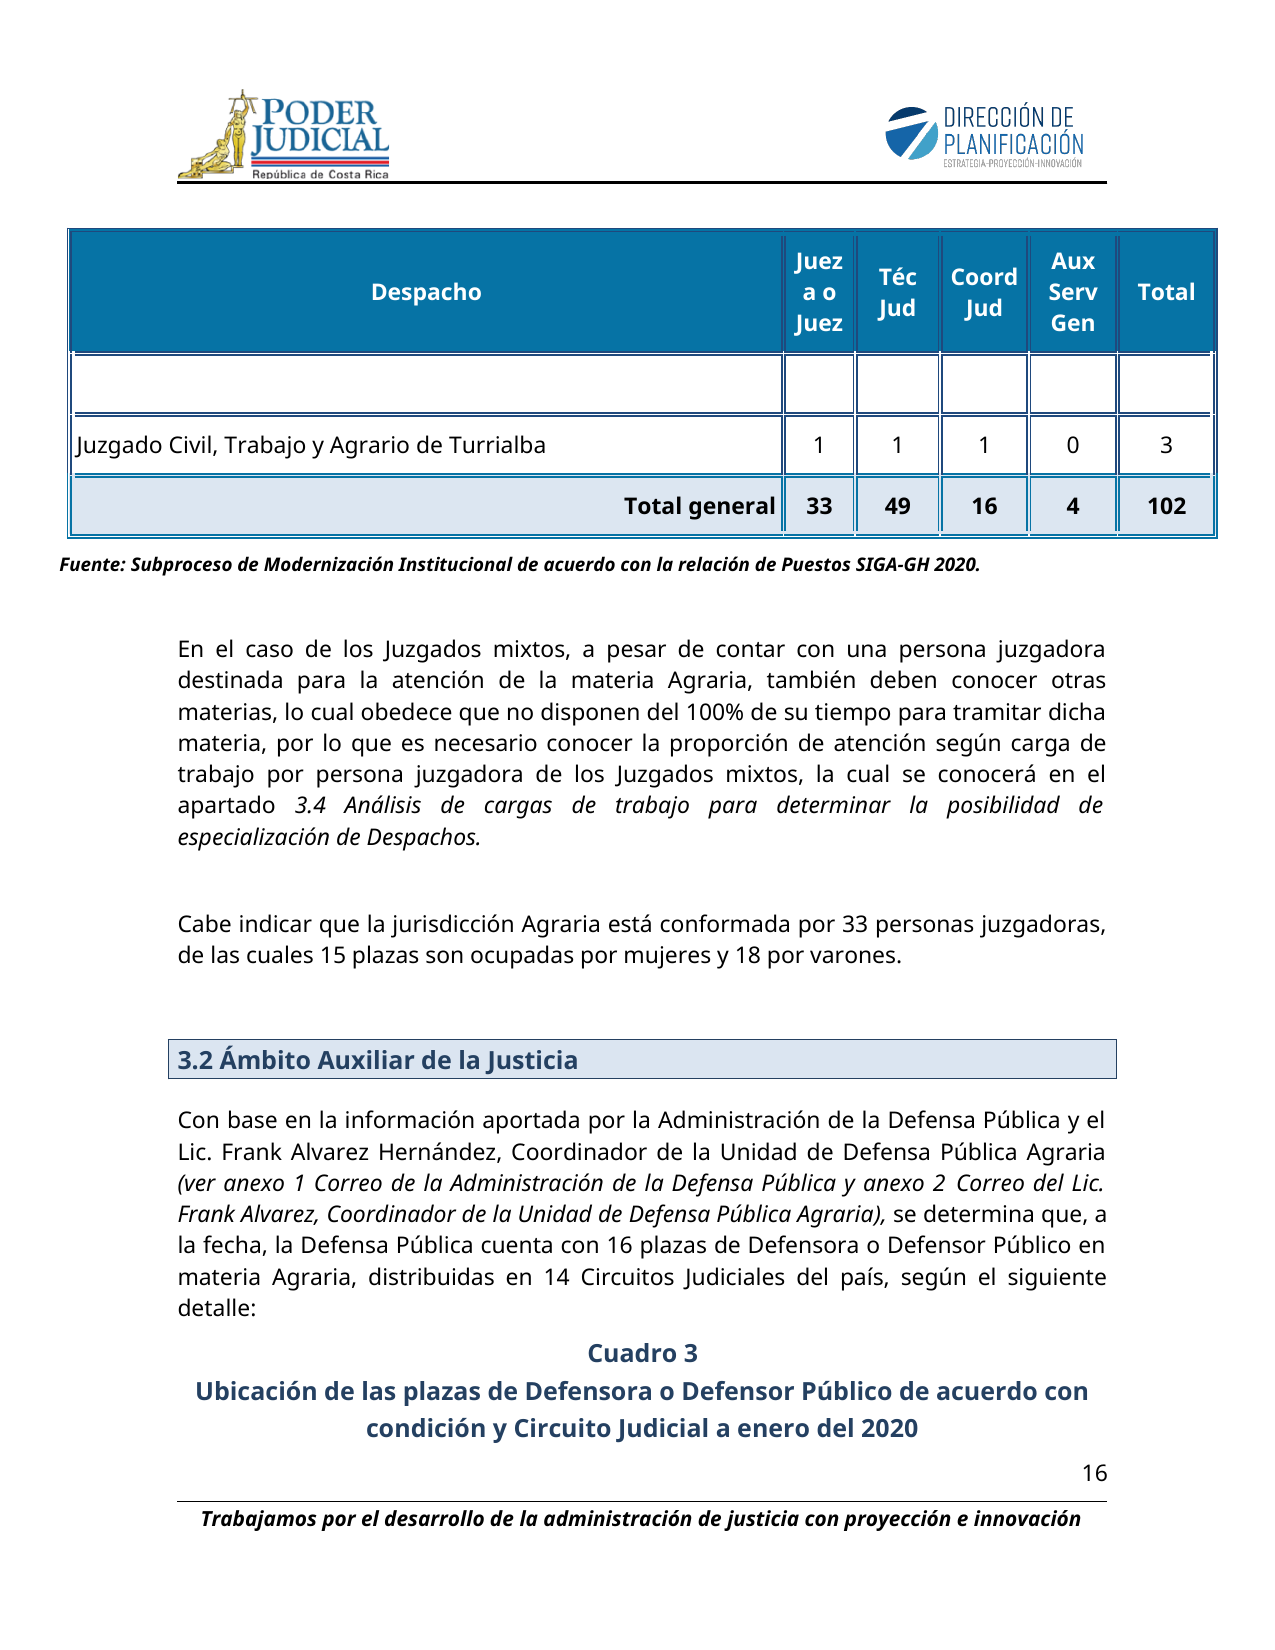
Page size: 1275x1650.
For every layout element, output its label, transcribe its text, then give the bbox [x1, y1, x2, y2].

table_cell 3 [858, 356, 938, 412]
text Fuente: Subproceso de Modernización Institucional de acuerdo con la relación de Puestos SIGA-GH 2020. [59, 551, 1107, 577]
table_header Despacho [72, 232, 783, 351]
table_cell 1 [943, 417, 1026, 473]
table_cell 1 [943, 356, 1026, 412]
table_header Total [1117, 229, 1216, 351]
table_header Coord Jud [940, 229, 1029, 351]
table_cell 1 [786, 417, 853, 473]
table_cell Total general [69, 473, 783, 534]
table_cell 0 [1031, 356, 1115, 412]
table_cell 1 [858, 417, 938, 473]
table_header Jueza o Juez [783, 229, 855, 351]
table_cell 1 [786, 356, 853, 412]
table_cell 16 [940, 473, 1029, 534]
table_cell 49 [855, 473, 940, 534]
title Cuadro 3 [177, 1336, 1107, 1370]
text Con base en la información aportada por la Administración de la Defensa Pública y el Lic. Frank Alvarez Hernández, Coordinador de la Unidad de Defensa Pública Agraria (ver anexo 1 Correo de la Administración de la Defensa Pública y anexo 2 Correo del Lic. Frank Alvarez, Coordinador de la Unidad de Defensa Pública Agraria), se determina que, a la fecha, la Defensa Pública cuenta con 16 plazas de Defensora o Defensor Público en materia Agraria, distribuidas en 14 Circuitos Judiciales del país, según el siguiente detalle: [177, 1104, 1107, 1323]
picture [177, 86, 390, 179]
picture [871, 90, 1097, 179]
title Ubicación de las plazas de Defensora o Defensor Público de acuerdo con condición y Circuito Judicial a enero del 2020 [177, 1373, 1107, 1444]
table_cell 5 [1117, 351, 1216, 412]
table_cell 102 [1117, 473, 1216, 534]
table_cell 3 [1117, 412, 1216, 473]
table_cell 4 [1029, 477, 1117, 534]
table_cell 0 [1031, 417, 1115, 473]
table_header Téc Jud [855, 229, 940, 351]
text En el caso de los Juzgados mixtos, a pesar de contar con una persona juzgadora destinada para la atención de la materia Agraria, también deben conocer otras materias, lo cual obedece que no disponen del 100% de su tiempo para tramitar dicha materia, por lo que es necesario conocer la proporción de atención según carga de trabajo por persona juzgadora de los Juzgados mixtos, la cual se conocerá en el apartado 3.4 Análisis de cargas de trabajo para determinar la posibilidad de especialización de Despachos. [177, 633, 1107, 852]
table_cell Juzgado Civil, Trabajo y Familia Buenos Aires [69, 351, 783, 412]
table_cell Juzgado Civil, Trabajo y Agrario de Turrialba [69, 412, 783, 473]
text Cabe indicar que la jurisdicción Agraria está conformada por 33 personas juzgadoras, de las cuales 15 plazas son ocupadas por mujeres y 18 por varones. [177, 908, 1107, 970]
table_header Aux Serv Gen [1029, 232, 1117, 351]
subtitle Ámbito Auxiliar de la Justicia [169, 1040, 1116, 1078]
table_cell 33 [783, 473, 855, 534]
